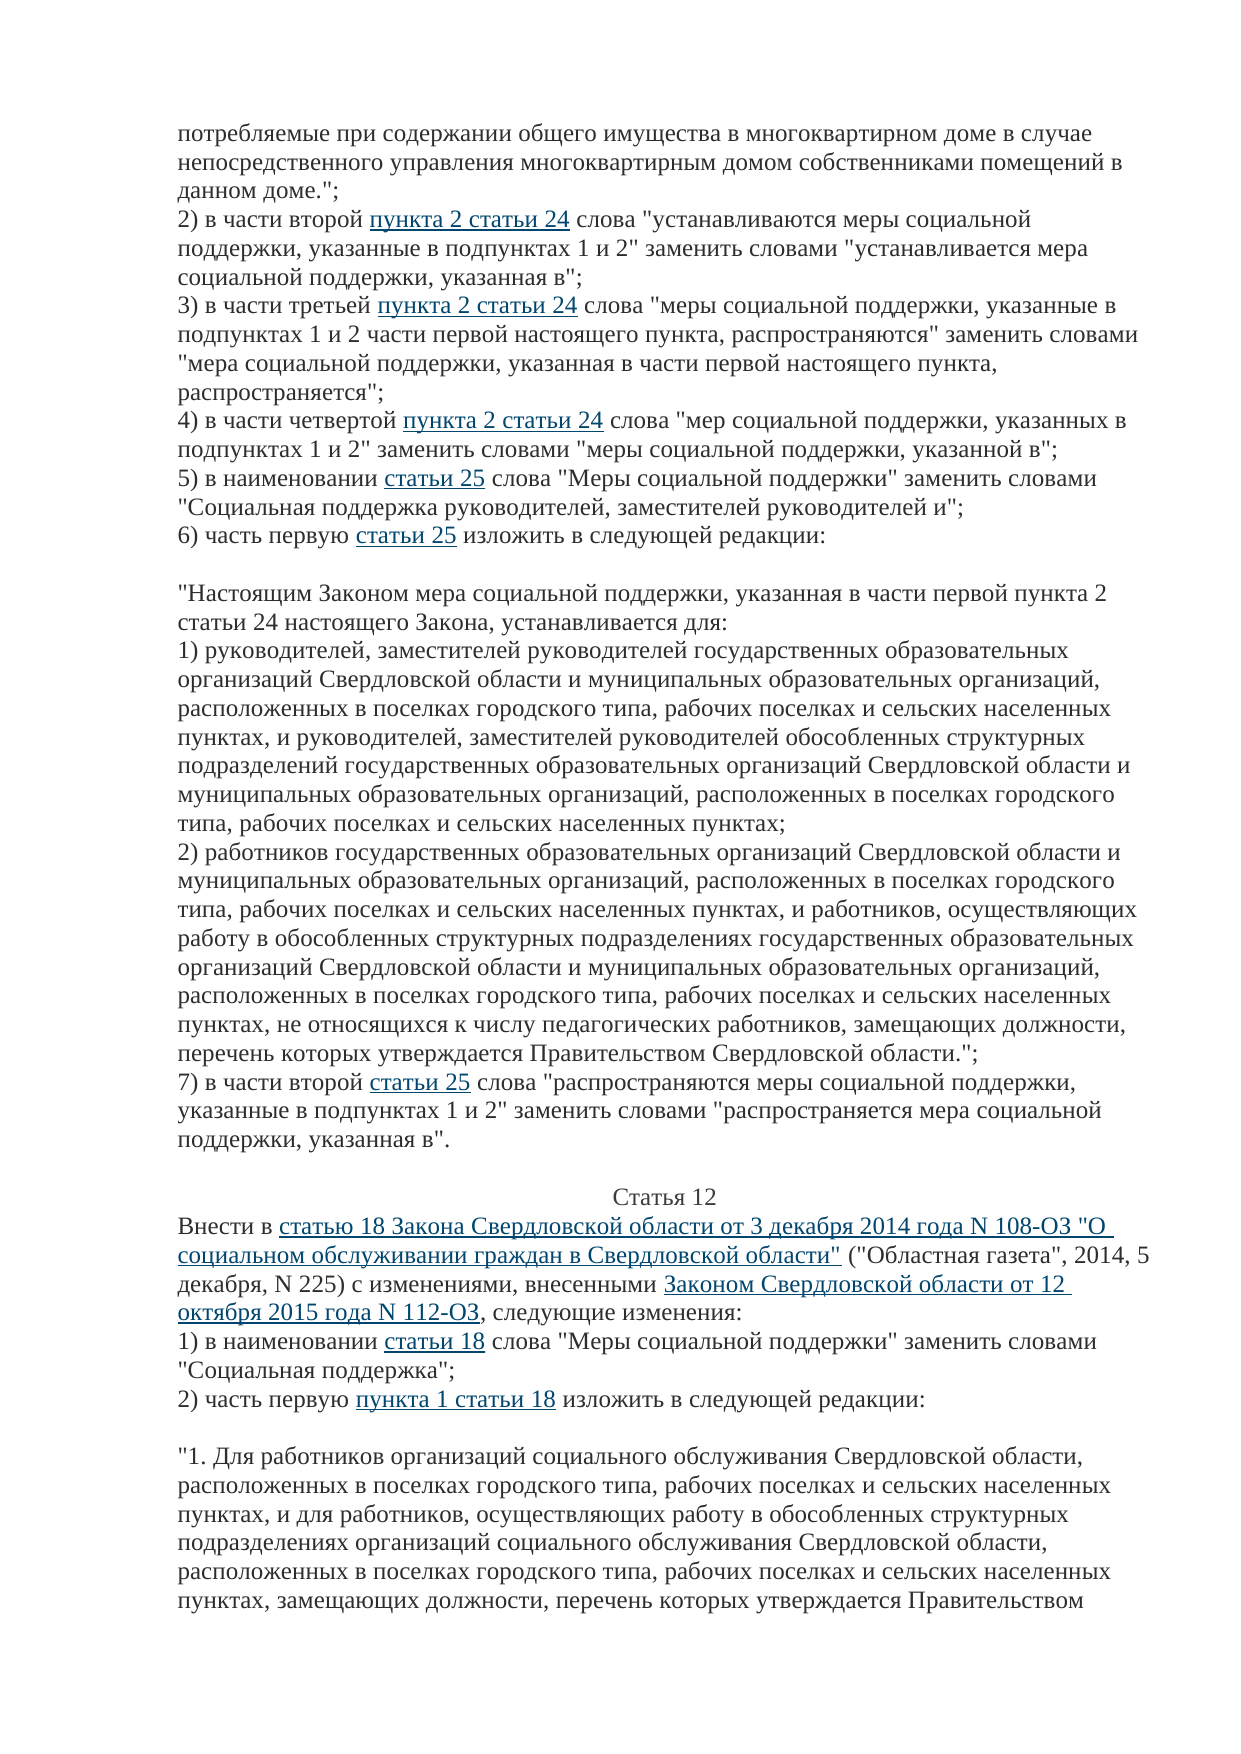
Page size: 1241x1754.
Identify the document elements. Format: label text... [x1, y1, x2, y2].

text 2) в части второй пункта 2 статьи 24 слова "устанавливаются меры социальной поддержки, указанные в подпунктах 1 и 2" заменить словами "устанавливается мера социальной поддержки, указанная в"; [177, 204, 1152, 291]
text 1) руководителей, заместителей руководителей государственных образовательных организаций Свердловской области и муниципальных образовательных организаций, расположенных в поселках городского типа, рабочих поселках и сельских населенных пунктах, и руководителей, заместителей руководителей обособленных структурных подразделений государственных образовательных организаций Свердловской области и муниципальных образовательных организаций, расположенных в поселках городского типа, рабочих поселках и сельских населенных пунктах; [177, 636, 1152, 837]
text Статья 12 [177, 1181, 1152, 1211]
text 1) в наименовании статьи 18 слова "Меры социальной поддержки" заменить словами "Социальная поддержка"; [177, 1326, 1152, 1384]
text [177, 118, 1152, 204]
text Внести в статью 18 Закона Свердловской области от 3 декабря 2014 года N 108-ОЗ "О социальном обслуживании граждан в Свердловской области" ("Областная газета", 2014, 5 декабря, N 225) с изменениями, внесенными Законом Свердловской области от 12 октября 2015 года N 112-ОЗ, следующие изменения: [177, 1211, 1152, 1326]
text 6) часть первую статьи 25 изложить в следующей редакции: "Настоящим Законом мера социальной поддержки, указанная в части первой пункта 2 статьи 24 настоящего Закона, устанавливается для: [177, 521, 1152, 636]
text 2) работников государственных образовательных организаций Свердловской области и муниципальных образовательных организаций, расположенных в поселках городского типа, рабочих поселках и сельских населенных пунктах, и работников, осуществляющих работу в обособленных структурных подразделениях государственных образовательных организаций Свердловской области и муниципальных образовательных организаций, расположенных в поселках городского типа, рабочих поселках и сельских населенных пунктах, не относящихся к числу педагогических работников, замещающих должности, перечень которых утверждается Правительством Свердловской области."; [177, 837, 1152, 1067]
text 3) в части третьей пункта 2 статьи 24 слова "меры социальной поддержки, указанные в подпунктах 1 и 2 части первой настоящего пункта, распространяются" заменить словами "мера социальной поддержки, указанная в части первой настоящего пункта, распространяется"; [177, 291, 1152, 406]
text 5) в наименовании статьи 25 слова "Меры социальной поддержки" заменить словами "Социальная поддержка руководителей, заместителей руководителей и"; [177, 463, 1152, 521]
text 4) в части четвертой пункта 2 статьи 24 слова "мер социальной поддержки, указанных в подпунктах 1 и 2" заменить словами "меры социальной поддержки, указанной в"; [177, 406, 1152, 463]
text 7) в части второй статьи 25 слова "распространяются меры социальной поддержки, указанные в подпунктах 1 и 2" заменить словами "распространяется мера социальной поддержки, указанная в". [177, 1067, 1152, 1181]
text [177, 1384, 1152, 1614]
